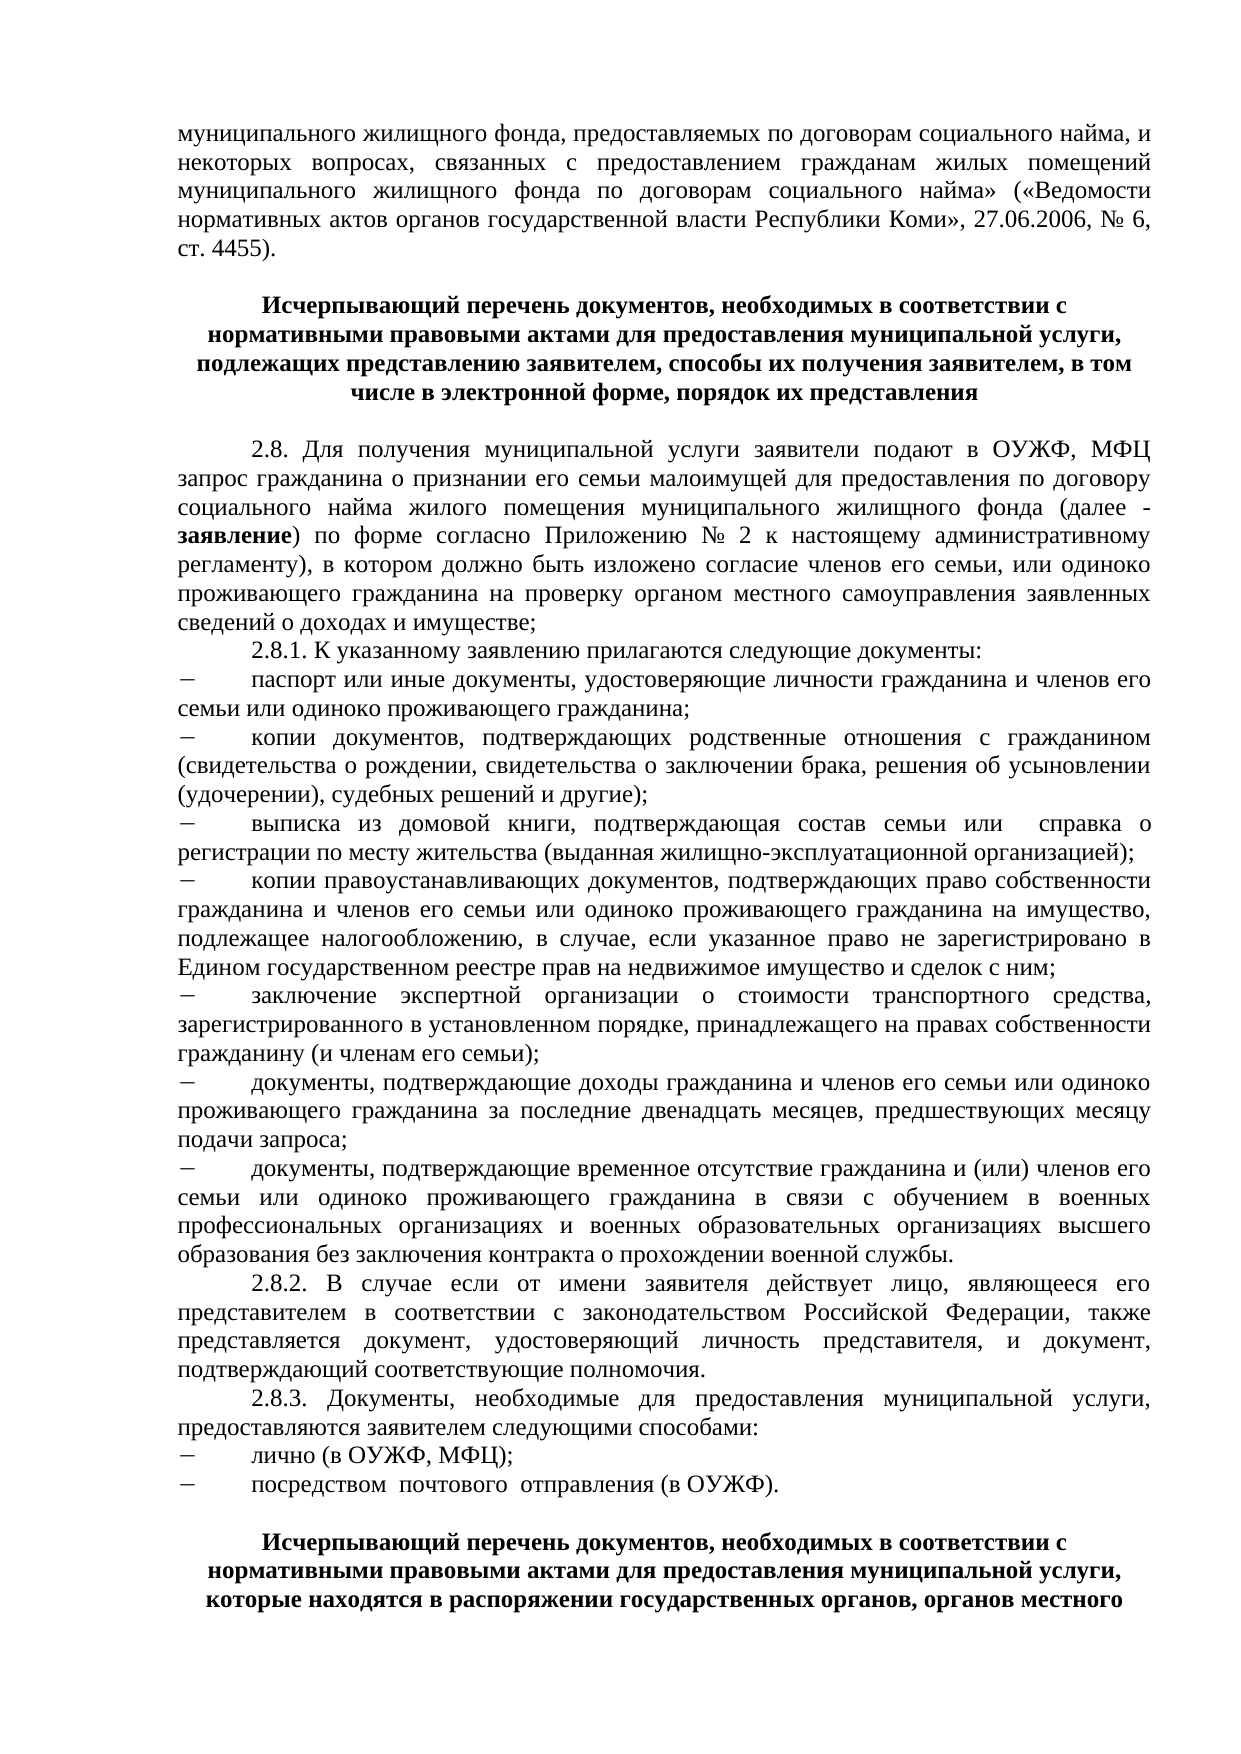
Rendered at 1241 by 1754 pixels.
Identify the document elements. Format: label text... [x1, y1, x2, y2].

list копии правоустанавливающих документов, подтверждающих право собственности гражданина и членов его семьи или одиноко проживающего гражданина на имущество, подлежащее налогообложению, в случае, если указанное право не зарегистрировано в Едином государственном реестре прав на недвижимое имущество и сделок с ним; [177, 866, 1152, 981]
list копии документов, подтверждающих родственные отношения с гражданином (свидетельства о рождении, свидетельства о заключении брака, решения об усыновлении (удочерении), судебных решений и другие); [177, 722, 1152, 808]
text 2.8. Для получения муниципальной услуги заявители подают в ОУЖФ, МФЦ запрос гражданина о признании его семьи малоимущей для предоставления по договору социального найма жилого помещения муниципального жилищного фонда (далее - заявление) по форме согласно Приложению № 2 к настоящему административному регламенту), в котором должно быть изложено согласие членов его семьи, или одиноко проживающего гражданина на проверку органом местного самоуправления заявленных сведений о доходах и имуществе; [177, 434, 1152, 636]
text 2.8.1. К указанному заявлению прилагаются следующие документы: [177, 636, 1152, 664]
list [177, 118, 1152, 262]
list паспорт или иные документы, удостоверяющие личности гражданина и членов его семьи или одиноко проживающего гражданина; [177, 664, 1152, 722]
list посредством почтового отправления (в ОУЖФ). [177, 1469, 1152, 1498]
list выписка из домовой книги, подтверждающая состав семьи или справка о регистрации по месту жительства (выданная жилищно-эксплуатационной организацией); [177, 808, 1152, 866]
list лично (в ОУЖФ, МФЦ); [177, 1441, 1152, 1469]
list документы, подтверждающие временное отсутствие гражданина и (или) членов его семьи или одиноко проживающего гражданина в связи с обучением в военных профессиональных организациях и военных образовательных организациях высшего образования без заключения контракта о прохождении военной службы. [177, 1153, 1152, 1268]
list документы, подтверждающие доходы гражданина и членов его семьи или одиноко проживающего гражданина за последние двенадцать месяцев, предшествующих месяцу подачи запроса; [177, 1067, 1152, 1153]
text Исчерпывающий перечень документов, необходимых в соответствии с нормативными правовыми актами для предоставления муниципальной услуги, подлежащих представлению заявителем, способы их получения заявителем, в том числе в электронной форме, порядок их представления [177, 291, 1152, 406]
list заключение экспертной организации о стоимости транспортного средства, зарегистрированного в установленном порядке, принадлежащего на правах собственности гражданину (и членам его семьи); [177, 981, 1152, 1067]
text 2.8.2. В случае если от имени заявителя действует лицо, являющееся его представителем в соответствии с законодательством Российской Федерации, также представляется документ, удостоверяющий личность представителя, и документ, подтверждающий соответствующие полномочия. [177, 1268, 1152, 1383]
text 2.8.3. Документы, необходимые для предоставления муниципальной услуги, предоставляются заявителем следующими способами: [177, 1383, 1152, 1441]
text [177, 1527, 1152, 1613]
